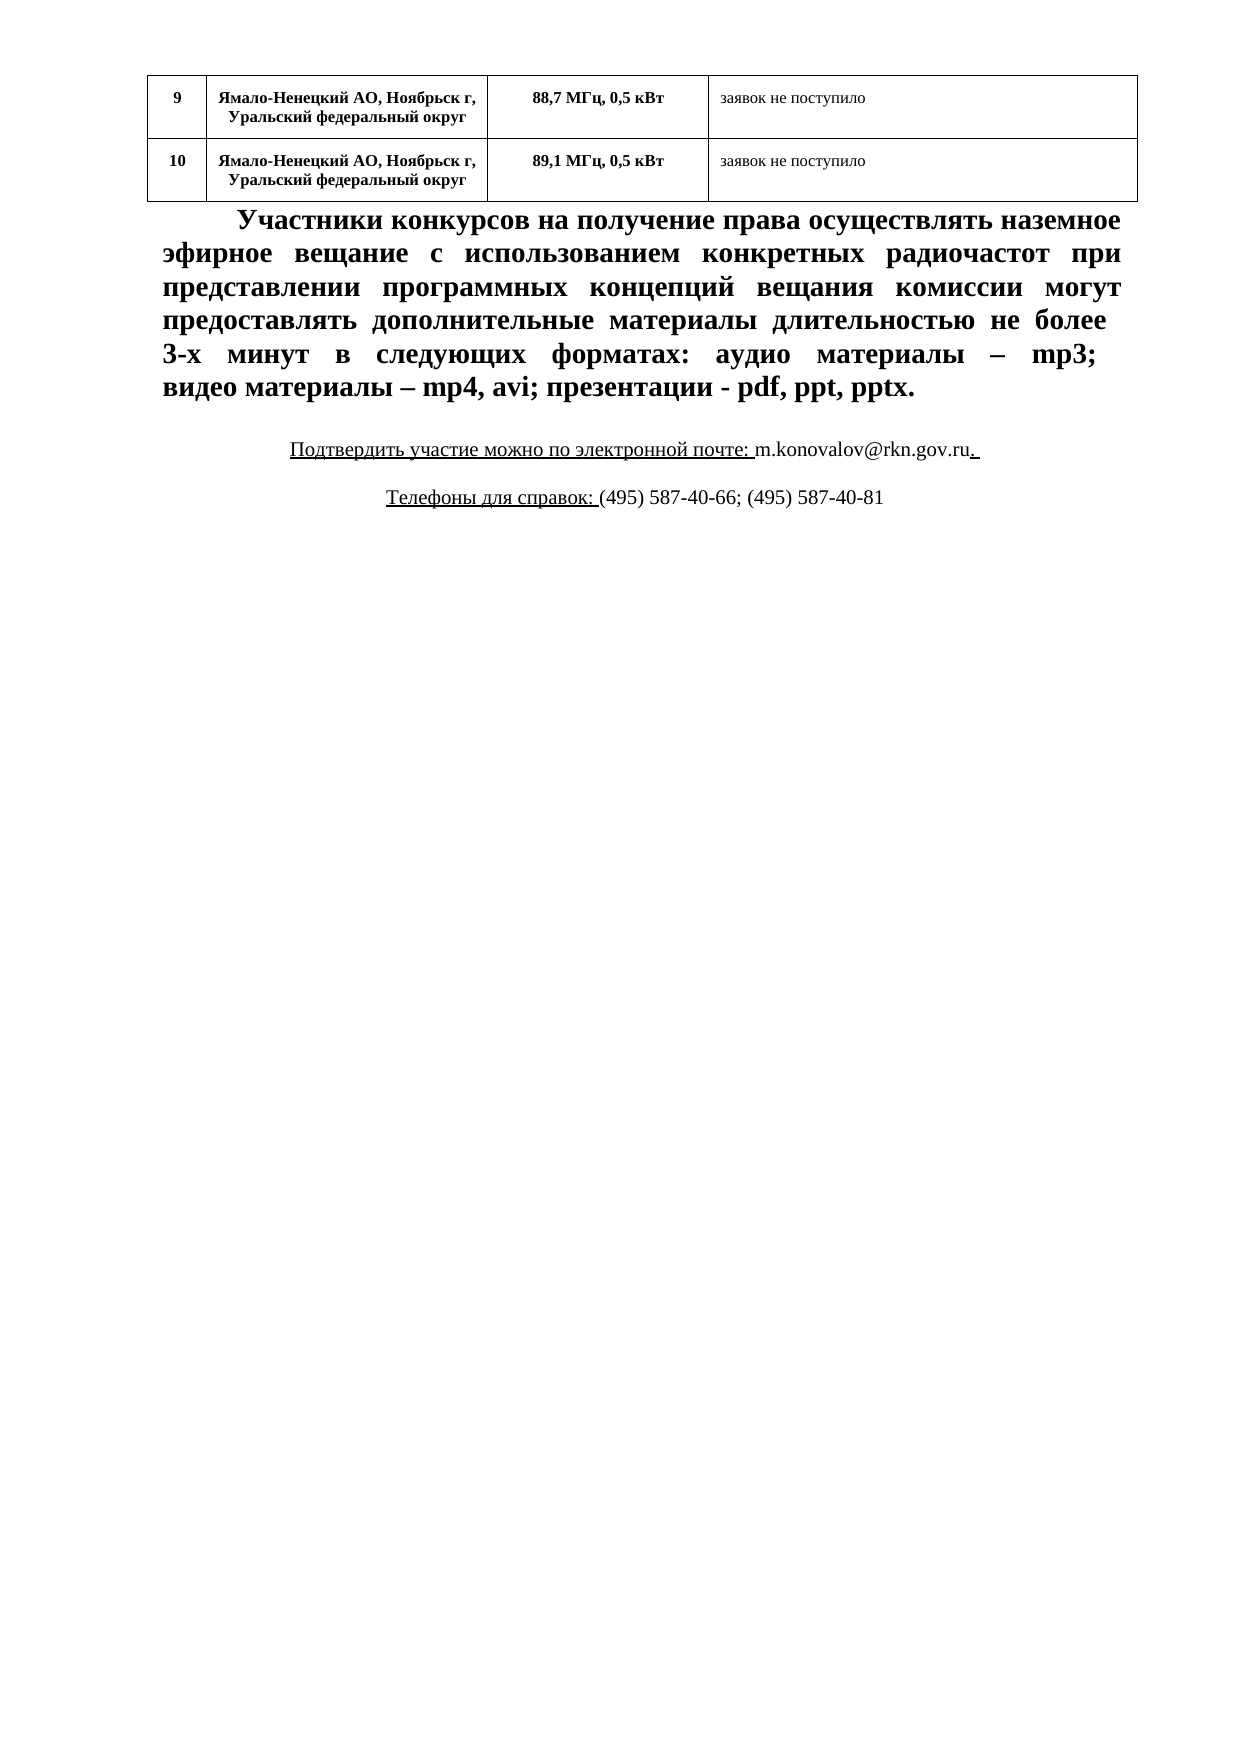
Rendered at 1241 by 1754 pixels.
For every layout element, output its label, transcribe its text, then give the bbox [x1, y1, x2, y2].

table_cell заявок не поступило [709, 76, 1137, 138]
table_cell 89,1 МГц, 0,5 кВт [488, 139, 708, 201]
text Подтвердить участие можно по электронной почте: . Телефоны для справок: [148, 437, 1122, 509]
table_cell 88,7 МГц, 0,5 кВт [488, 76, 708, 138]
table_cell 10 [148, 139, 206, 201]
table_cell Ямало-Ненецкий АО, Ноябрьск г, Уральский федеральный округ [207, 139, 487, 201]
table_cell Ямало-Ненецкий АО, Ноябрьск г, Уральский федеральный округ [207, 76, 487, 138]
table_cell 9 [148, 76, 206, 138]
table_cell заявок не поступило [709, 139, 1137, 201]
text Участники конкурсов на получение права осуществлять наземное эфирное вещание с использованием конкретных радиочастот при представлении программных концепций вещания комиссии могут предоставлять дополнительные материалы длительностью не более 3-х минут в следующих форматах: аудио материалы – mp3; видео материалы – mp4, avi; презентации - pdf, ppt, pptx. [162, 202, 1122, 403]
